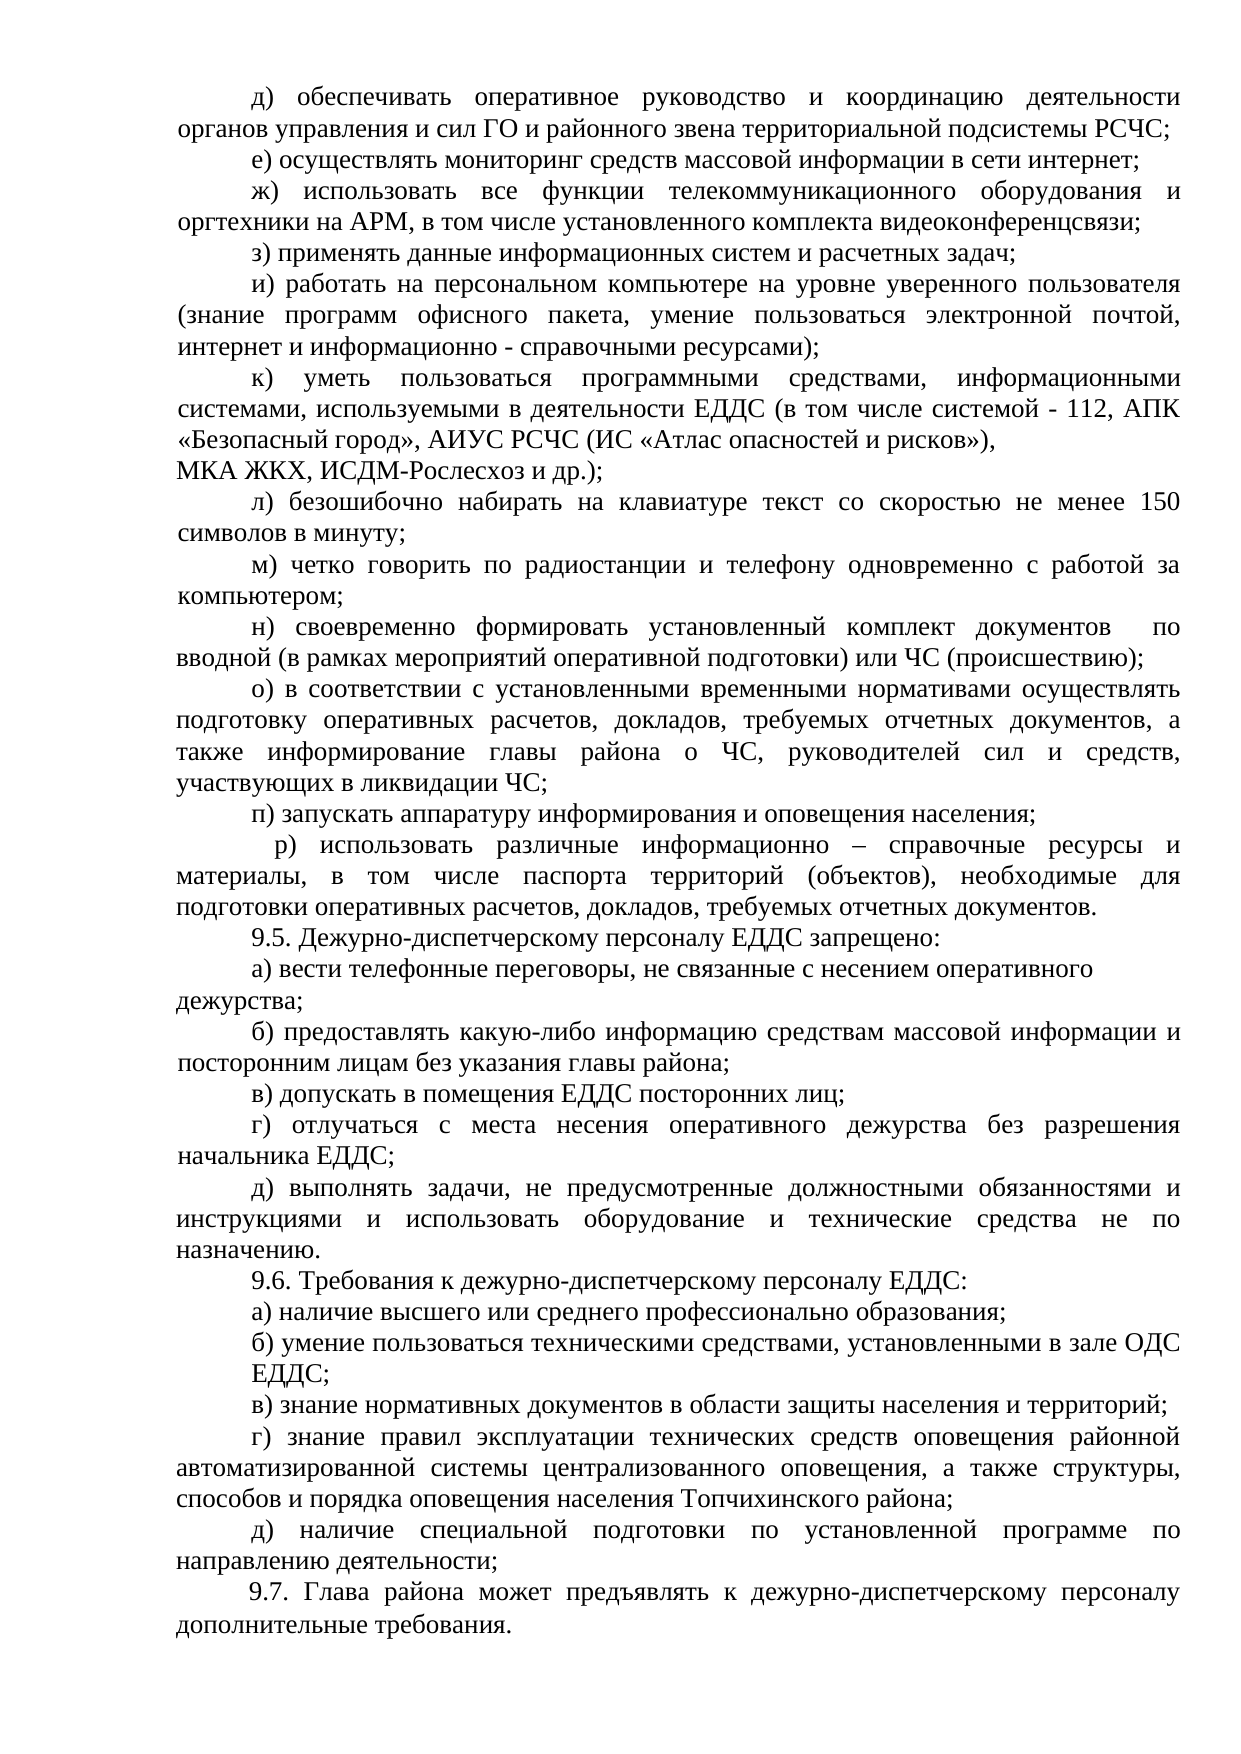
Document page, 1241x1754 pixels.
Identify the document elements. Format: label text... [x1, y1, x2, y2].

text и) работать на персональном компьютере на уровне уверенного пользователя (знание программ офисного пакета, умение пользоваться электронной почтой, интернет и информационно - справочными ресурсами); [177, 267, 1182, 361]
text е) осуществлять мониторинг средств массовой информации в сети интернет; [177, 143, 1182, 174]
text л) безошибочно набирать на клавиатуре текст со скоростью не менее 150 символов в минуту; [177, 485, 1182, 548]
text м) четко говорить по радиостанции и телефону одновременно с работой за компьютером; [177, 548, 1182, 610]
text к) уметь пользоваться программными средствами, информационными системами, используемыми в деятельности ЕДДС (в том числе системой - 112, АПК «Безопасный город», АИУС РСЧС (ИС «Атлас опасностей и рисков»), [177, 361, 1182, 454]
text д) обеспечивать оперативное руководство и координацию деятельности органов управления и сил ГО и районного звена территориальной подсистемы РСЧС; [177, 81, 1182, 143]
text 9.6. Требования к дежурно-диспетчерскому персоналу ЕДДС: [251, 1264, 1133, 1295]
text д) выполнять задачи, не предусмотренные должностными обязанностями и инструкциями и использовать оборудование и технические средства не по назначению. [176, 1171, 1182, 1264]
text дежурства; [176, 984, 1182, 1015]
text п) запускать аппаратуру информирования и оповещения населения; [176, 797, 1182, 828]
text в) допускать в помещения ЕДДС посторонних лиц; [177, 1077, 1182, 1108]
text р) использовать различные информационно – справочные ресурсы и материалы, в том числе паспорта территорий (объектов), необходимые для подготовки оперативных расчетов, докладов, требуемых отчетных документов. [176, 828, 1182, 921]
text 9.7. Глава района может предъявлять к дежурно-диспетчерскому персоналу дополнительные требования. [176, 1576, 1182, 1640]
text ж) использовать все функции телекоммуникационного оборудования и оргтехники на АРМ, в том числе установленного комплекта видеоконференцсвязи; [177, 174, 1182, 236]
text з) применять данные информационных систем и расчетных задач; [177, 236, 1182, 267]
text б) предоставлять какую-либо информацию средствам массовой информации и посторонним лицам без указания главы района; [177, 1015, 1182, 1077]
text г) знание правил эксплуатации технических средств оповещения районной автоматизированной системы централизованного оповещения, а также структуры, способов и порядка оповещения населения Топчихинского района; [176, 1420, 1182, 1513]
text МКА ЖКХ, ИСДМ-Рослесхоз и др.); [176, 454, 1182, 485]
text в) знание нормативных документов в области защиты населения и территорий; [249, 1389, 1182, 1420]
text б) умение пользоваться техническими средствами, установленными в зале ОДС ЕДДС; [251, 1326, 1182, 1389]
text а) вести телефонные переговоры, не связанные с несением оперативного [177, 953, 1182, 984]
text а) наличие высшего или среднего профессионально образования; [251, 1295, 1133, 1326]
text н) своевременно формировать установленный комплект документов по вводной (в рамках мероприятий оперативной подготовки) или ЧС (происшествию); [176, 610, 1182, 672]
text д) наличие специальной подготовки по установленной программе по направлению деятельности; [176, 1513, 1182, 1576]
text 9.5. Дежурно-диспетчерскому персоналу ЕДДС запрещено: [251, 921, 1182, 953]
text о) в соответствии с установленными временными нормативами осуществлять подготовку оперативных расчетов, докладов, требуемых отчетных документов, а также информирование главы района о ЧС, руководителей сил и средств, участвующих в ликвидации ЧС; [176, 672, 1182, 797]
text г) отлучаться с места несения оперативного дежурства без разрешения начальника ЕДДС; [177, 1108, 1182, 1171]
